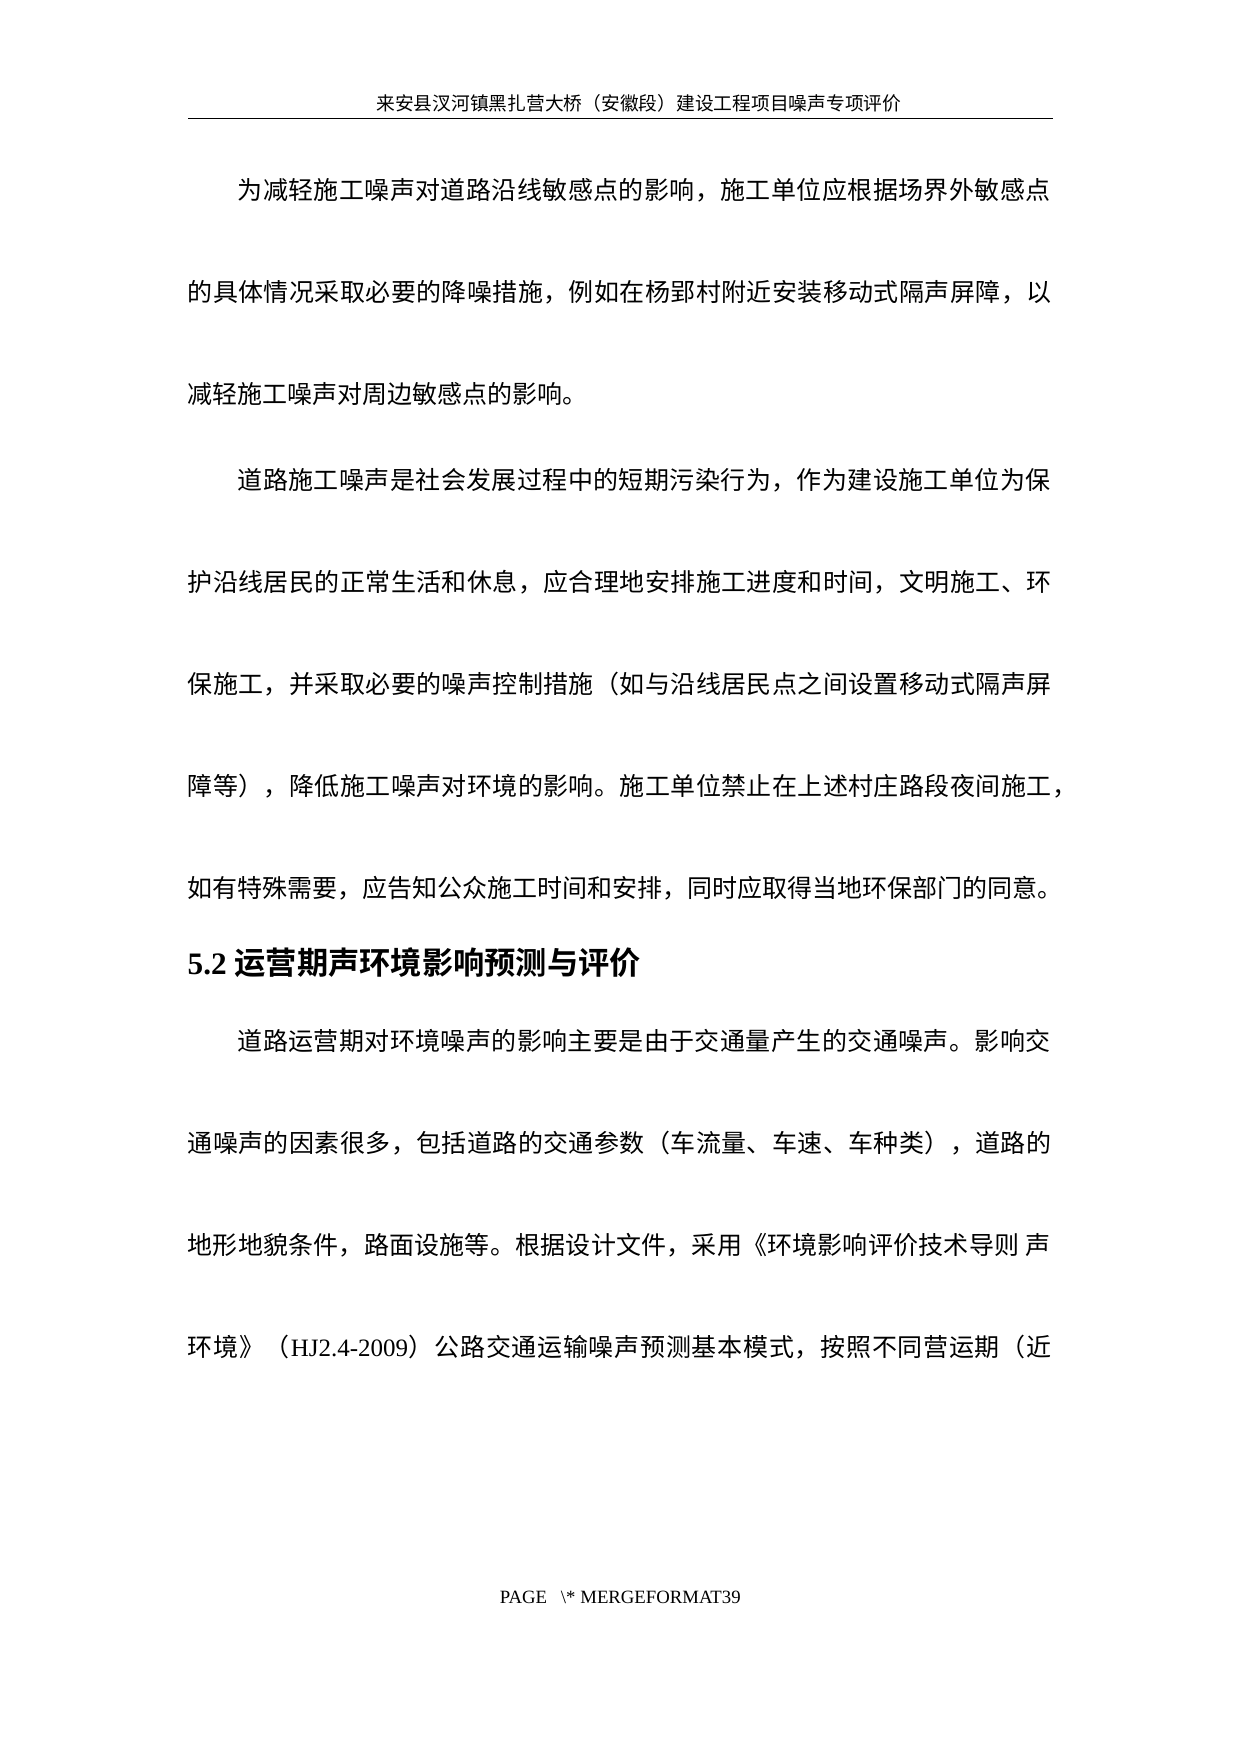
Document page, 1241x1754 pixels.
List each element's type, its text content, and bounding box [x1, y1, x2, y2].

text 道路施工噪声是社会发展过程中的短期污染行为，作为建设施工单位为保护沿线居民的正常生活和休息，应合理地安排施工进度和时间，文明施工、环保施工，并采取必要的噪声控制措施（如与沿线居民点之间设置移动式隔声屏障等），降低施工噪声对环境的影响。施工单位禁止在上述村庄路段夜间施工，如有特殊需要，应告知公众施工时间和安排，同时应取得当地环保部门的同意。 [187, 445, 1053, 920]
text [187, 1006, 1053, 1379]
text 为减轻施工噪声对道路沿线敏感点的影响，施工单位应根据场界外敏感点的具体情况采取必要的降噪措施，例如在杨郢村附近安装移动式隔声屏障，以减轻施工噪声对周边敏感点的影响。 [187, 155, 1053, 427]
subtitle 5.2 运营期声环境影响预测与评价 [187, 938, 1053, 983]
